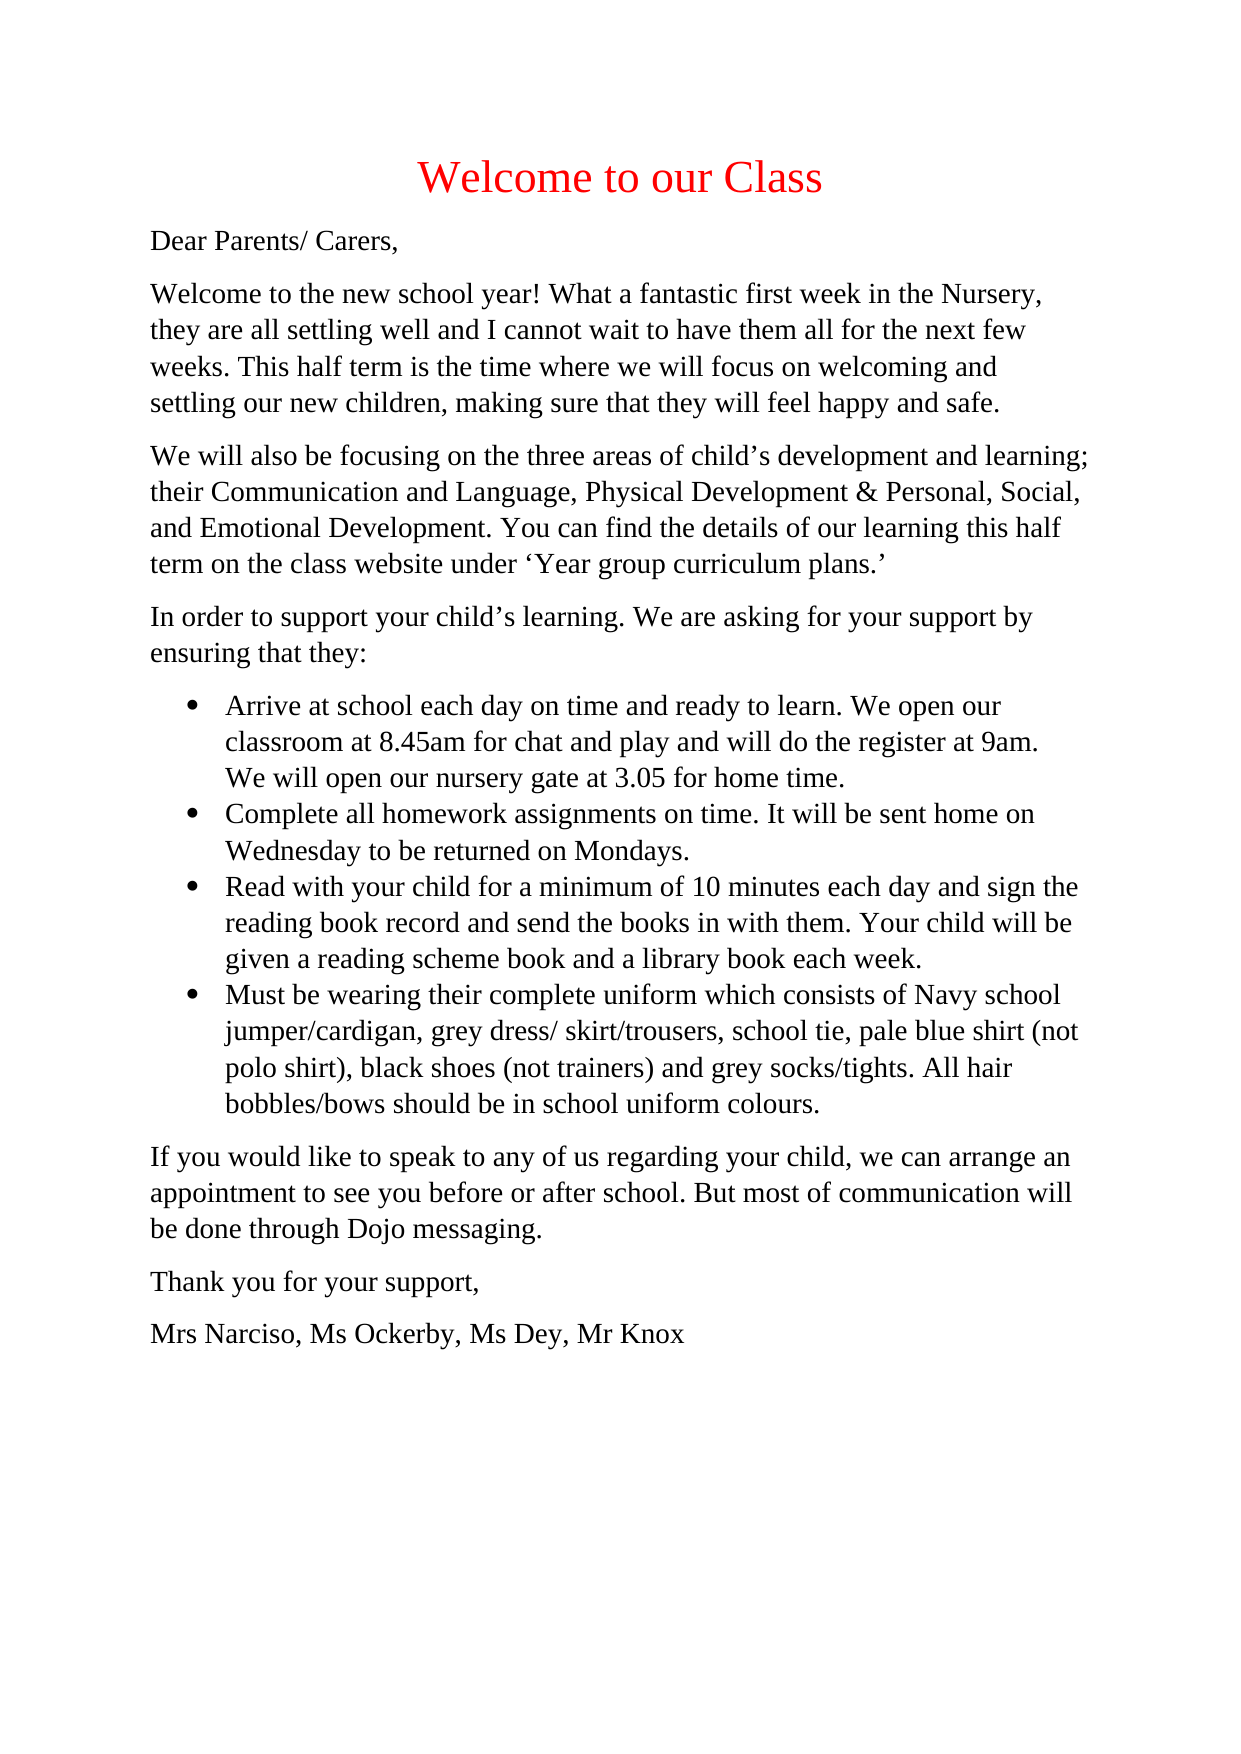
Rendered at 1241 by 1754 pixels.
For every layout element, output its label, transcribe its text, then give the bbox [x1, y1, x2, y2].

text Thank you for your support, [150, 1264, 1090, 1297]
text If you would like to speak to any of us regarding your child, we can arrange an appointment to see you before or after school. But most of communication will be done through Dojo messaging. [150, 1139, 1090, 1244]
text Welcome to the new school year! What a fantastic first week in the Nursery, they are all settling well and I cannot wait to have them all for the next few weeks. This half term is the time where we will focus on welcoming and settling our new children, making sure that they will feel happy and safe. [150, 276, 1090, 418]
list Arrive at school each day on time and ready to learn. We open our classroom at 8.45am for chat and play and will do the register at 9am. [187, 688, 1090, 758]
list Read with your child for a minimum of 10 minutes each day and sign the reading book record and send the books in with them. Your child will be given a reading scheme book and a library book each week. [187, 869, 1090, 975]
text Welcome to our Class [150, 150, 1090, 203]
text We will also be focusing on the three areas of child’s development and learning; their Communication and Language, Physical Development & Personal, Social, and Emotional Development. You can find the details of our learning this half term on the class website under ‘Year group curriculum plans.’ [150, 438, 1090, 579]
list Complete all homework assignments on time. It will be sent home on Wednesday to be returned on Mondays. [187, 796, 1090, 866]
text Dear Parents/ Carers, [150, 223, 1090, 257]
list Must be wearing their complete uniform which consists of Navy school jumper/cardigan, grey dress/ skirt/trousers, school tie, pale blue shirt (not polo shirt), black shoes (not trainers) and grey socks/tights. All hair bobbles/bows should be in school uniform colours. [187, 977, 1090, 1119]
text Mrs Narciso, Ms Ockerby, Ms Dey, Mr Knox [150, 1317, 1090, 1350]
text In order to support your child’s learning. We are asking for your support by ensuring that they: [150, 599, 1090, 668]
list We will open our nursery gate at 3.05 for home time. [225, 760, 1090, 794]
